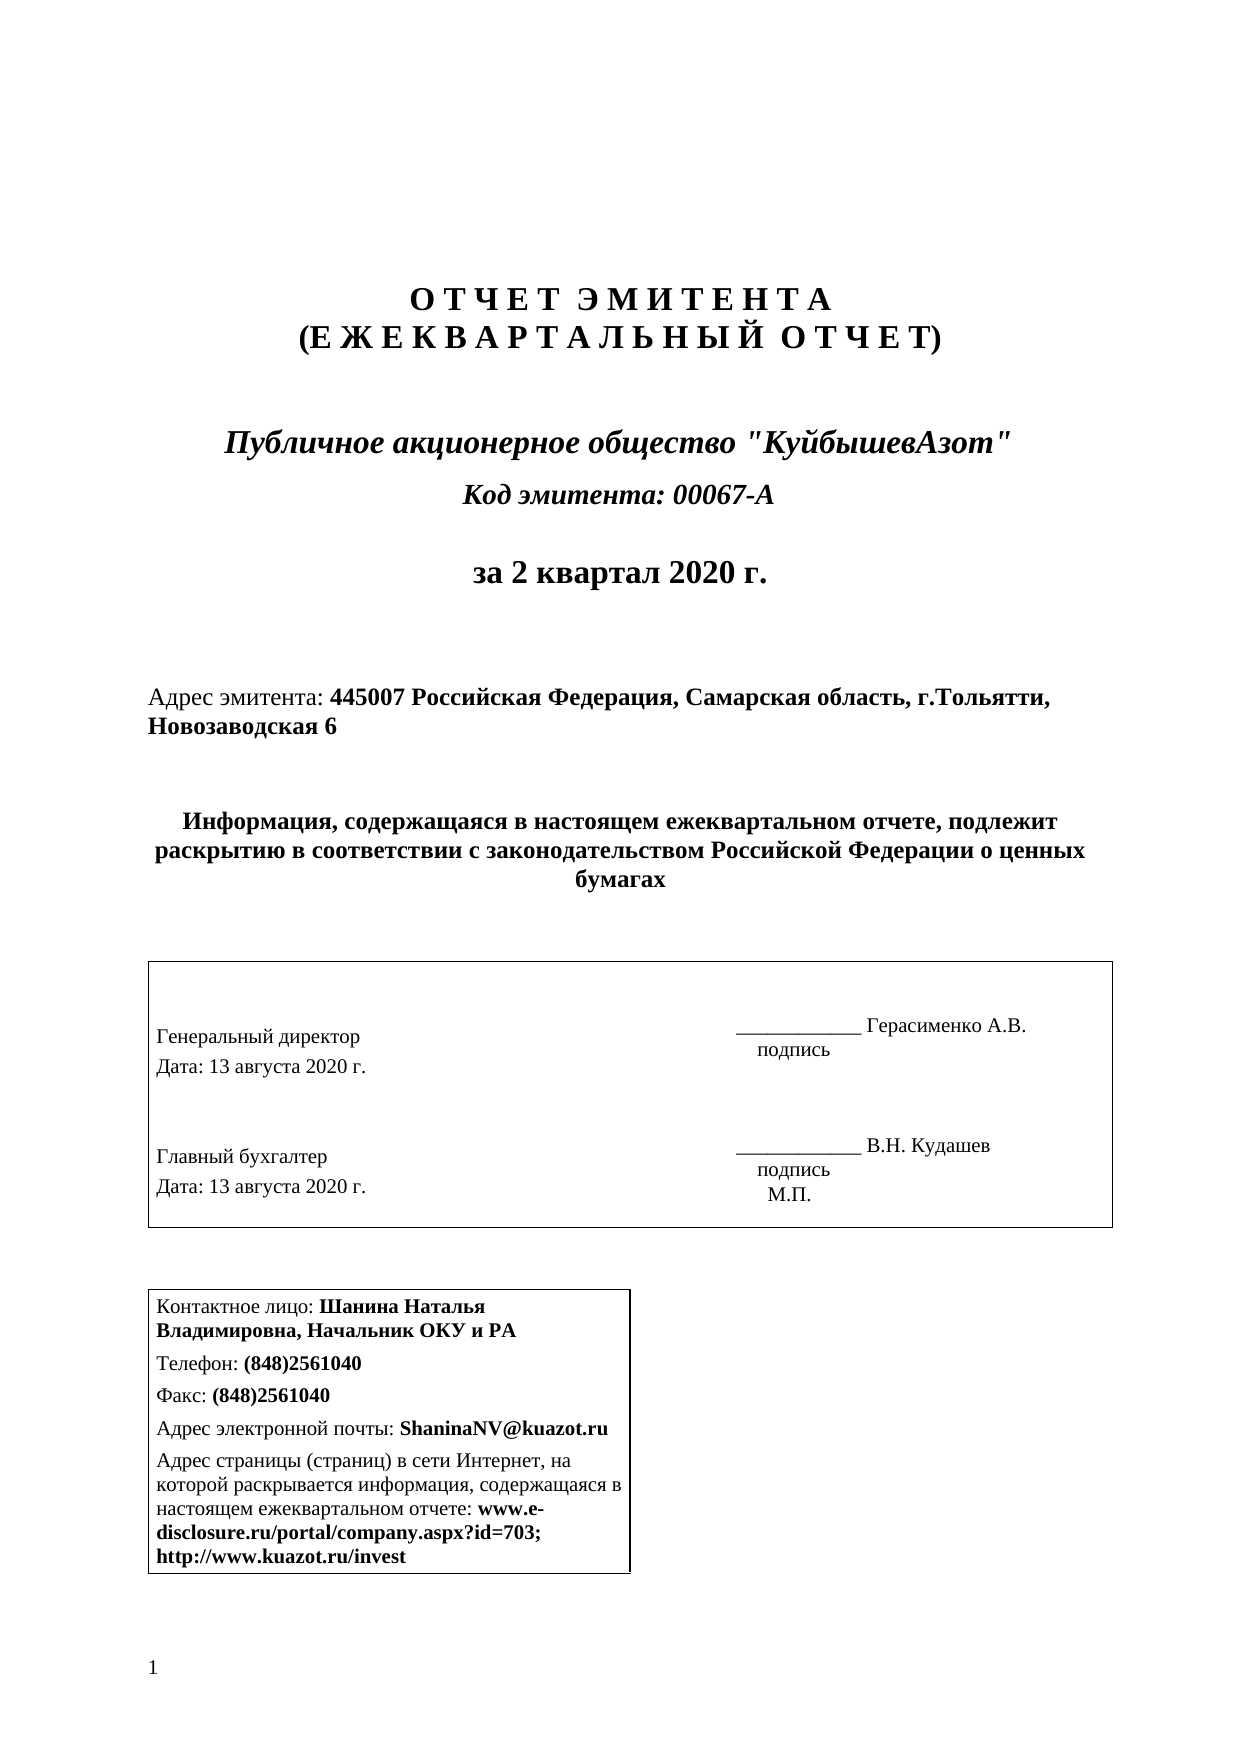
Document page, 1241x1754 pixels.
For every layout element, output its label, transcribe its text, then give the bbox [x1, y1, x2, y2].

text за 2 квартал 2020 г. [148, 552, 1092, 591]
text Информация, содержащаяся в настоящем ежеквартальном отчете, подлежит раскрытию в соответствии с законодательством Российской Федерации о ценных бумагах [148, 806, 1092, 893]
text Код эмитента: 00067-A [148, 477, 1092, 511]
text Публичное акционерное общество "КуйбышевАзот" [148, 422, 1092, 460]
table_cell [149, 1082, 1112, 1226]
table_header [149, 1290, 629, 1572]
text Адрес эмитента: 445007 Российская Федерация, Самарская область, г.Тольятти, Новозаводская 6 [148, 682, 1092, 740]
text О Т Ч Е Т Э М И Т Е Н Т А (Е Ж Е К В А Р Т А Л Ь Н Ы Й О Т Ч Е Т) [148, 279, 1092, 355]
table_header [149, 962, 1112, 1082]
